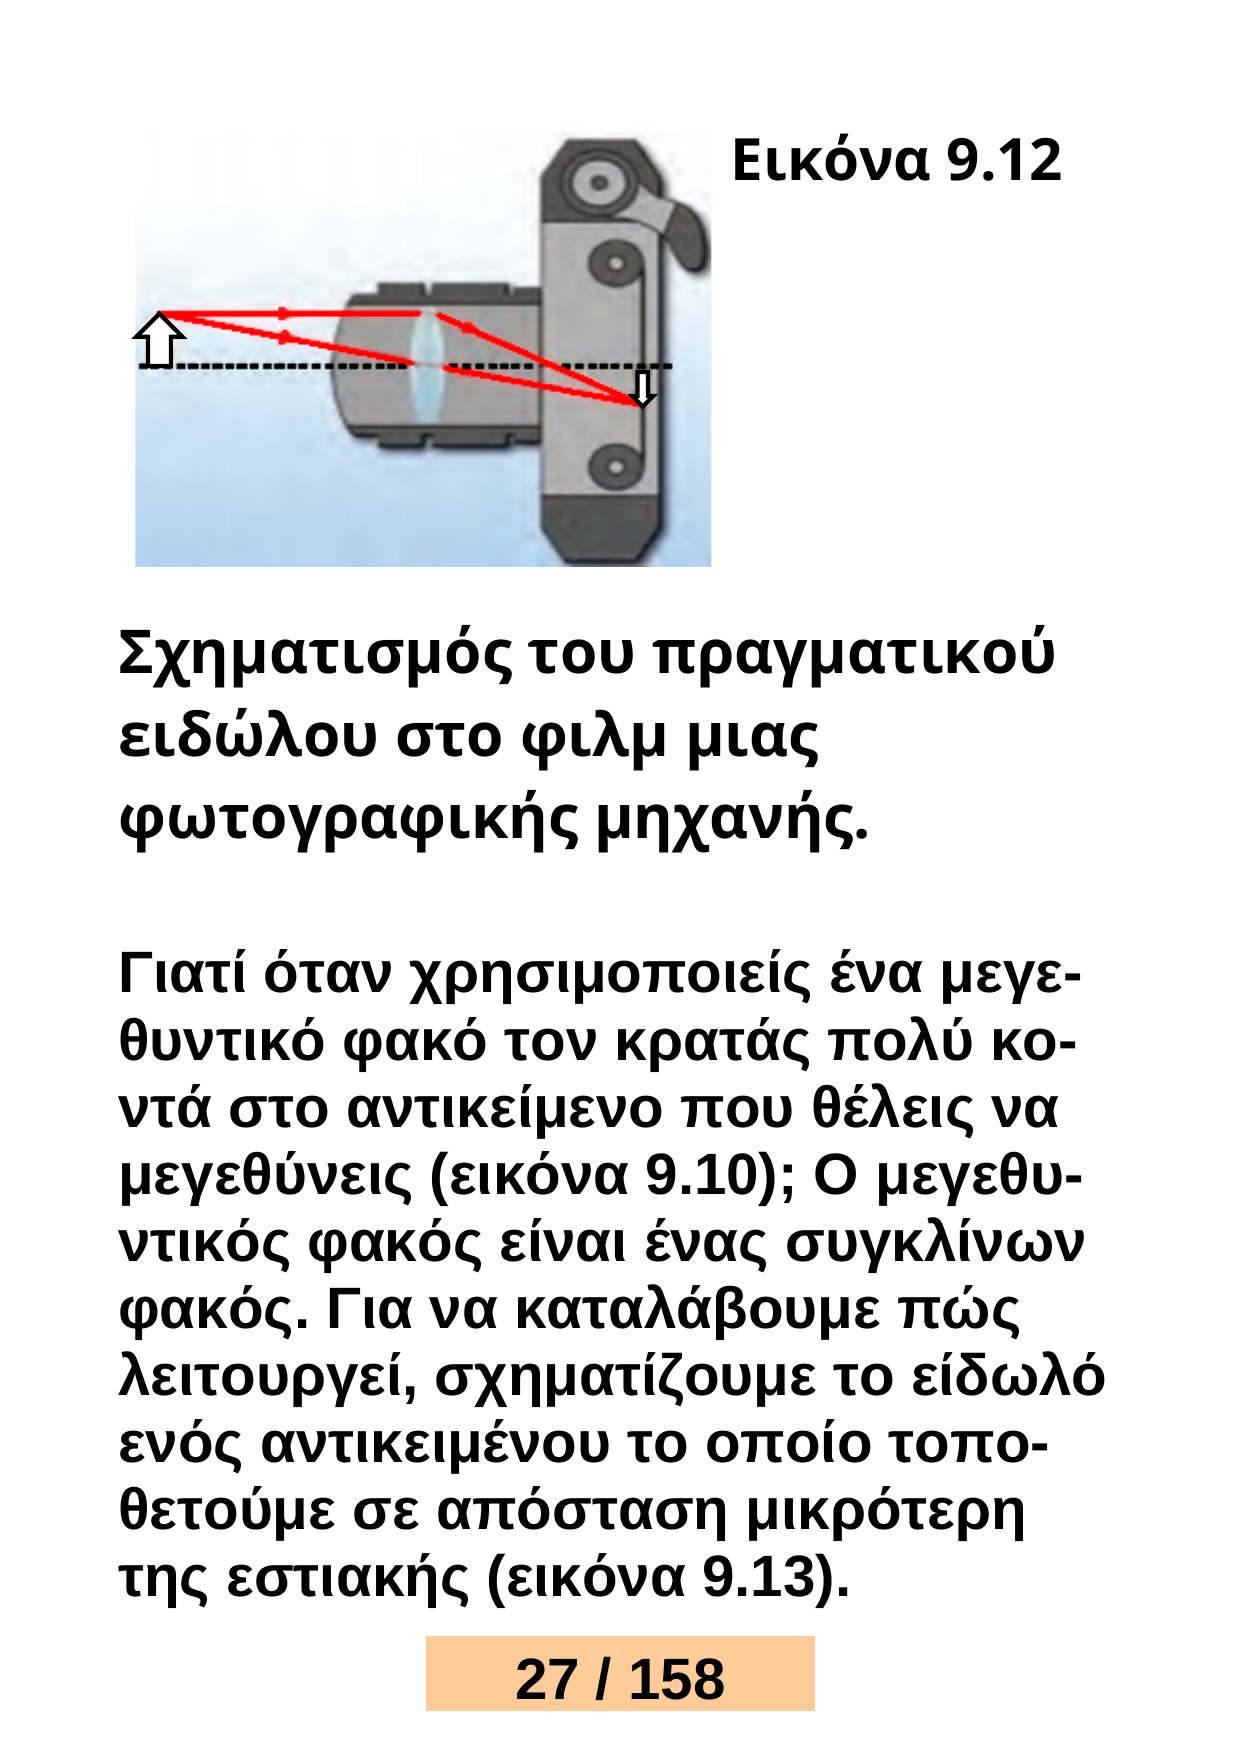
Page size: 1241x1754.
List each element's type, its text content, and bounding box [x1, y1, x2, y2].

picture [133, 127, 711, 564]
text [118, 938, 1122, 1609]
